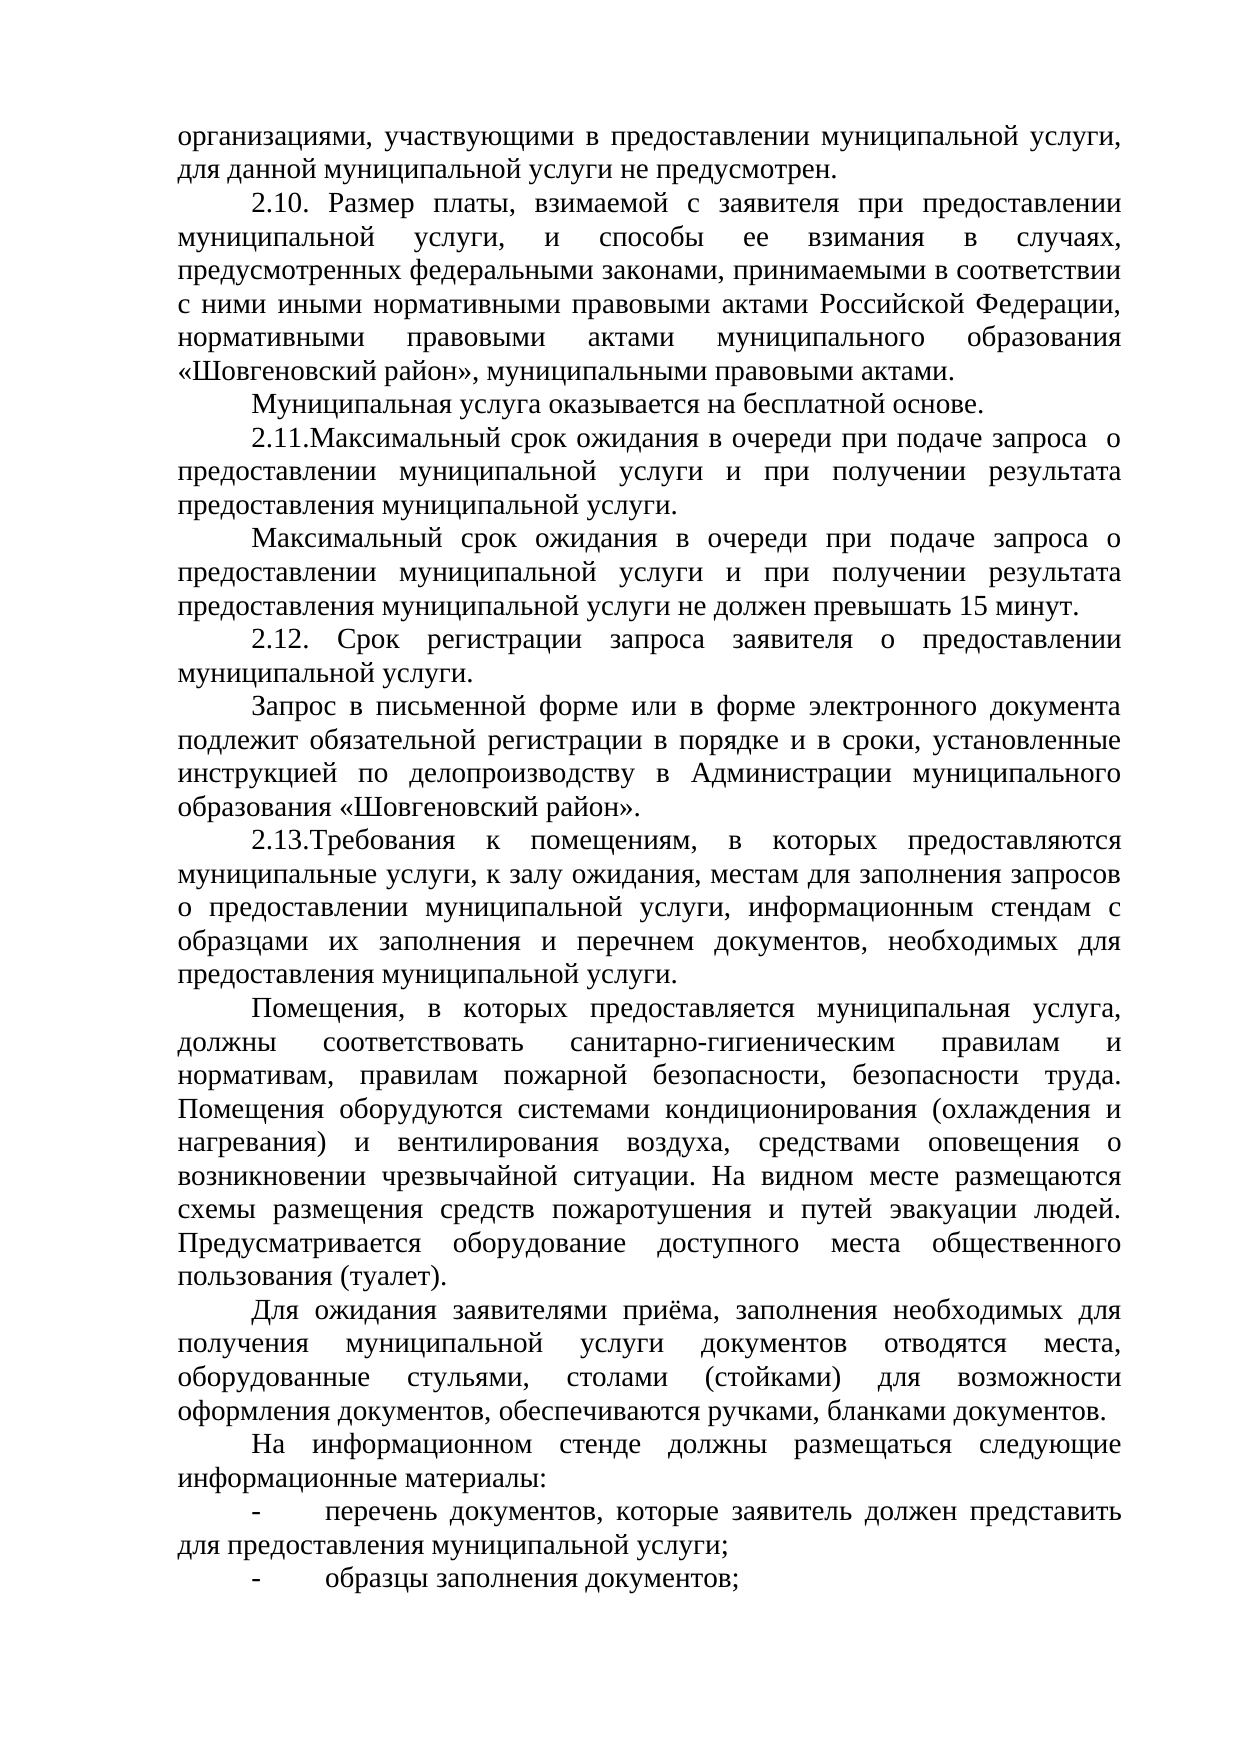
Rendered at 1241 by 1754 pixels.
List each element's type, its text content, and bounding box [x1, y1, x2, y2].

text Помещения, в которых предоставляется муниципальная услуга, должны соответствовать санитарно-гигиеническим правилам и нормативам, правилам пожарной безопасности, безопасности труда. Помещения оборудуются системами кондиционирования (охлаждения и нагревания) и вентилирования воздуха, средствами оповещения о возникновении чрезвычайной ситуации. На видном месте размещаются схемы размещения средств пожаротушения и путей эвакуации людей. Предусматривается оборудование доступного места общественного пользования (туалет). [177, 990, 1122, 1292]
text 2.12. Срок регистрации запроса заявителя о предоставлении муниципальной услуги. [177, 621, 1122, 688]
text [177, 118, 1122, 185]
text 2.13.Требования к помещениям, в которых предоставляются муниципальные услуги, к залу ожидания, местам для заполнения запросов о предоставлении муниципальной услуги, информационным стендам с образцами их заполнения и перечнем документов, необходимых для предоставления муниципальной услуги. [177, 822, 1122, 990]
text Муниципальная услуга оказывается на бесплатной основе. [177, 386, 1122, 420]
text 2.10. Размер платы, взимаемой с заявителя при предоставлении муниципальной услуги, и способы ее взимания в случаях, предусмотренных федеральными законами, принимаемыми в соответствии с ними иными нормативными правовыми актами Российской Федерации, нормативными правовыми актами муниципального образования «Шовгеновский район», муниципальными правовыми актами. [177, 185, 1122, 386]
text Запрос в письменной форме или в форме электронного документа подлежит обязательной регистрации в порядке и в сроки, установленные инструкцией по делопроизводству в Администрации муниципального образования «Шовгеновский район». [177, 688, 1122, 822]
text - перечень документов, которые заявитель должен представить для предоставления муниципальной услуги; [177, 1493, 1122, 1560]
text Для ожидания заявителями приёма, заполнения необходимых для получения муниципальной услуги документов отводятся места, оборудованные стульями, столами (стойками) для возможности оформления документов, обеспечиваются ручками, бланками документов. [177, 1292, 1122, 1426]
text На информационном стенде должны размещаться следующие информационные материалы: [177, 1426, 1122, 1493]
text 2.11.Максимальный срок ожидания в очереди при подаче запроса о предоставлении муниципальной услуги и при получении результата предоставления муниципальной услуги. [177, 420, 1122, 521]
text - образцы заполнения документов; [177, 1560, 1122, 1594]
text Максимальный срок ожидания в очереди при подаче запроса о предоставлении муниципальной услуги и при получении результата предоставления муниципальной услуги не должен превышать 15 минут. [177, 521, 1122, 621]
